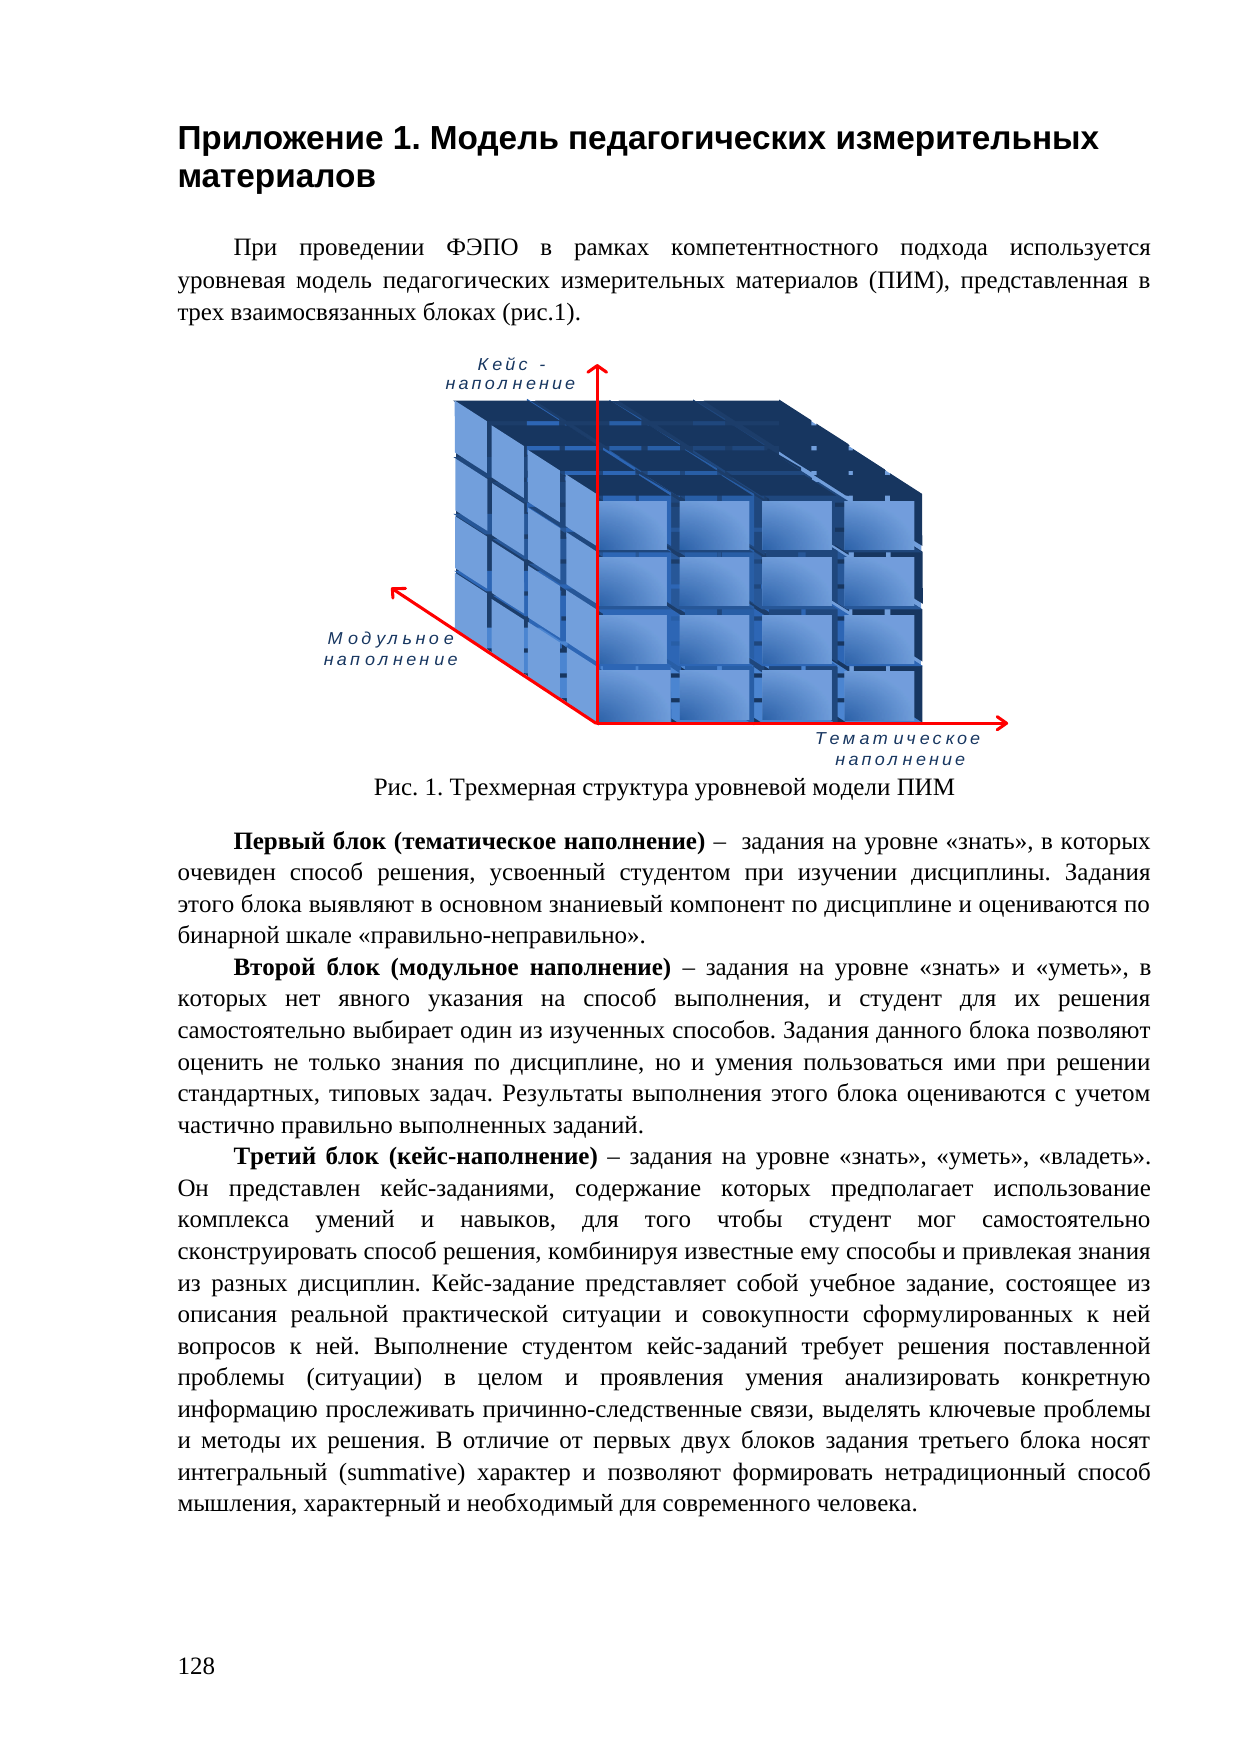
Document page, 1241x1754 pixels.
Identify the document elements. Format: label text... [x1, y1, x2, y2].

text Третий блок (кейс-наполнение) – задания на уровне «знать», «уметь», «владеть». Он представлен кейс-заданиями, содержание которых предполагает использование комплекса умений и навыков, для того чтобы студент мог самостоятельно сконструировать способ решения, комбинируя известные ему способы и привлекая знания из разных дисциплин. Кейс-задание представляет собой учебное задание, состоящее из описания реальной практической ситуации и совокупности сформулированных к ней вопросов к ней. Выполнение студентом кейс-заданий требует решения поставленной проблемы (ситуации) в целом и проявления умения анализировать конкретную информацию прослеживать причинно-следственные связи, выделять ключевые проблемы и методы их решения. В отличие от первых двух блоков задания третьего блока носят интегральный (summative) характер и позволяют формировать нетрадиционный способ мышления, характерный и необходимый для современного человека. [177, 1141, 1152, 1517]
text При проведении ФЭПО в рамках компетентностного подхода используется уровневая модель педагогических измерительных материалов (ПИМ), представленная в трех взаимосвязанных блоках (рис.1). [177, 232, 1152, 326]
text Первый блок (тематическое наполнение) – задания на уровне «знать», в которых очевиден способ решения, усвоенный студентом при изучении дисциплины. Задания этого блока выявляют в основном знаниевый компонент по дисциплине и оцениваются по бинарной шкале «правильно-неправильно». [177, 826, 1152, 949]
text Рис. 1. Трехмерная структура уровневой модели ПИМ [177, 349, 1152, 801]
text Второй блок (модульное наполнение) – задания на уровне «знать» и «уметь», в которых нет явного указания на способ выполнения, и студент для их решения самостоятельно выбирает один из изученных способов. Задания данного блока позволяют оценить не только знания по дисциплине, но и умения пользоваться ими при решении стандартных, типовых задач. Результаты выполнения этого блока оцениваются с учетом частично правильно выполненных заданий. [177, 952, 1152, 1138]
subtitle Приложение 1. Модель педагогических измерительных материалов [177, 118, 1152, 195]
